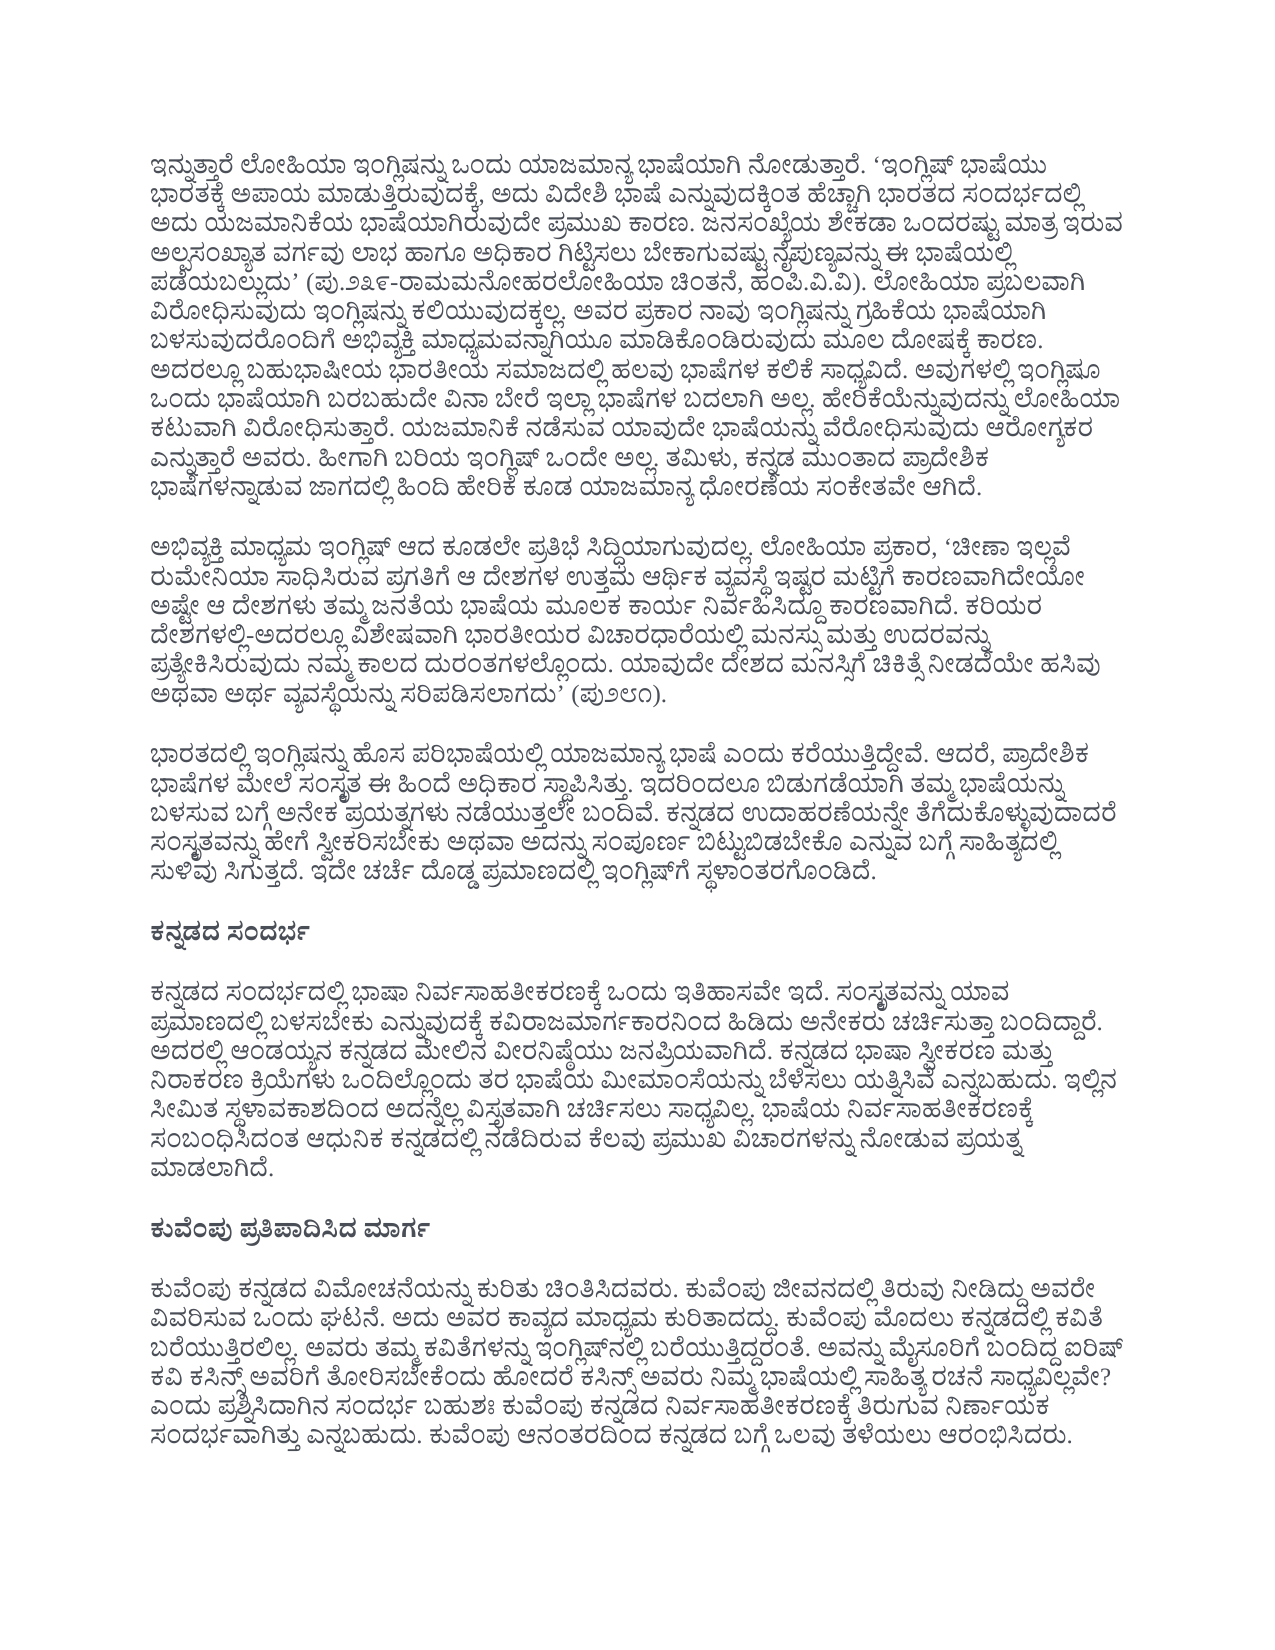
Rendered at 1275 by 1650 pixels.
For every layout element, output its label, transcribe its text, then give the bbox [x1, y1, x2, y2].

text ಕುವೆಂಪು ಕನ್ನಡದ ವಿಮೋಚನೆಯನ್ನು ಕುರಿತು ಚಿಂತಿಸಿದವರು. ಕುವೆಂಪು ಜೀವನದಲ್ಲಿ ತಿರುವು ನೀಡಿದ್ದು ಅವರೇ ವಿವರಿಸುವ ಒಂದು ಘಟನೆ. ಅದು ಅವರ ಕಾವ್ಯದ ಮಾಧ್ಯಮ ಕುರಿತಾದದ್ದು. ಕುವೆಂಪು ಮೊದಲು ಕನ್ನಡದಲ್ಲಿ ಕವಿತೆ ಬರೆಯುತ್ತಿರಲಿಲ್ಲ. ಅವರು ತಮ್ಮ ಕವಿತೆಗಳನ್ನು ಇಂಗ್ಲಿಷ್‌ನಲ್ಲಿ ಬರೆಯುತ್ತಿದ್ದರಂತೆ. ಅವನ್ನು ಮೈಸೂರಿಗೆ ಬಂದಿದ್ದ ಐರಿಷ್ ಕವಿ ಕಸಿನ್ಸ್ ಅವರಿಗೆ ತೋರಿಸಬೇಕೆಂದು ಹೋದರೆ ಕಸಿನ್ಸ್ ಅವರು ನಿಮ್ಮ ಭಾಷೆಯಲ್ಲಿ ಸಾಹಿತ್ಯ ರಚನೆ ಸಾಧ್ಯವಿಲ್ಲವೇ? ಎಂದು ಪ್ರಶ್ನಿಸಿದಾಗಿನ ಸಂದರ್ಭ ಬಹುಶಃ ಕುವೆಂಪು ಕನ್ನಡದ ನಿರ್ವಸಾಹತೀಕರಣಕ್ಕೆ ತಿರುಗುವ ನಿರ್ಣಾಯಕ ಸಂದರ್ಭವಾಗಿತ್ತು ಎನ್ನಬಹುದು. ಕುವೆಂಪು ಆನಂತರದಿಂದ ಕನ್ನಡದ ಬಗ್ಗೆ ಒಲವು ತಳೆಯಲು ಆರಂಭಿಸಿದರು. [150, 1274, 1125, 1450]
text ಕನ್ನಡದ ಸಂದರ್ಭ [150, 917, 1125, 946]
text ಭಾರತದಲ್ಲಿ ಇಂಗ್ಲಿಷನ್ನು ಹೊಸ ಪರಿಭಾಷೆಯಲ್ಲಿ ಯಾಜಮಾನ್ಯ ಭಾಷೆ ಎಂದು ಕರೆಯುತ್ತಿದ್ದೇವೆ. ಆದರೆ, ಪ್ರಾದೇಶಿಕ ಭಾಷೆಗಳ ಮೇಲೆ ಸಂಸ್ಕೃತ ಈ ಹಿಂದೆ ಅಧಿಕಾರ ಸ್ಥಾಪಿಸಿತ್ತು. ಇದರಿಂದಲೂ ಬಿಡುಗಡೆಯಾಗಿ ತಮ್ಮ ಭಾಷೆಯನ್ನು ಬಳಸುವ ಬಗ್ಗೆ ಅನೇಕ ಪ್ರಯತ್ನಗಳು ನಡೆಯುತ್ತಲೇ ಬಂದಿವೆ. ಕನ್ನಡದ ಉದಾಹರಣೆಯನ್ನೇ ತೆಗೆದುಕೊಳ್ಳುವುದಾದರೆ ಸಂಸ್ಕೃತವನ್ನು ಹೇಗೆ ಸ್ವೀಕರಿಸಬೇಕು ಅಥವಾ ಅದನ್ನು ಸಂಪೂರ್ಣ ಬಿಟ್ಟುಬಿಡಬೇಕೊ ಎನ್ನುವ ಬಗ್ಗೆ ಸಾಹಿತ್ಯದಲ್ಲಿ ಸುಳಿವು ಸಿಗುತ್ತದೆ. ಇದೇ ಚರ್ಚೆ ದೊಡ್ಡ ಪ್ರಮಾಣದಲ್ಲಿ ಇಂಗ್ಲಿಷ್‌ಗೆ ಸ್ಥಳಾಂತರಗೊಂಡಿದೆ. [150, 739, 1125, 886]
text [150, 150, 1125, 501]
text ಕನ್ನಡದ ಸಂದರ್ಭದಲ್ಲಿ ಭಾಷಾ ನಿರ್ವಸಾಹತೀಕರಣಕ್ಕೆ ಒಂದು ಇತಿಹಾಸವೇ ಇದೆ. ಸಂಸ್ಕೃತವನ್ನು ಯಾವ ಪ್ರಮಾಣದಲ್ಲಿ ಬಳಸಬೇಕು ಎನ್ನುವುದಕ್ಕೆ ಕವಿರಾಜಮಾರ್ಗಕಾರನಿಂದ ಹಿಡಿದು ಅನೇಕರು ಚರ್ಚಿಸುತ್ತಾ ಬಂದಿದ್ದಾರೆ. ಅದರಲ್ಲಿ ಆಂಡಯ್ಯನ ಕನ್ನಡದ ಮೇಲಿನ ವೀರನಿಷ್ಠೆಯು ಜನಪ್ರಿಯವಾಗಿದೆ. ಕನ್ನಡದ ಭಾಷಾ ಸ್ವೀಕರಣ ಮತ್ತು ನಿರಾಕರಣ ಕ್ರಿಯೆಗಳು ಒಂದಿಲ್ಲೊಂದು ತರ ಭಾಷೆಯ ಮೀಮಾಂಸೆಯನ್ನು ಬೆಳೆಸಲು ಯತ್ನಿಸಿವೆ ಎನ್ನಬಹುದು. ಇಲ್ಲಿನ ಸೀಮಿತ ಸ್ಥಳಾವಕಾಶದಿಂದ ಅದನ್ನೆಲ್ಲ ವಿಸ್ತೃತವಾಗಿ ಚರ್ಚಿಸಲು ಸಾಧ್ಯವಿಲ್ಲ. ಭಾಷೆಯ ನಿರ್ವಸಾಹತೀಕರಣಕ್ಕೆ ಸಂಬಂಧಿಸಿದಂತ ಆಧುನಿಕ ಕನ್ನಡದಲ್ಲಿ ನಡೆದಿರುವ ಕೆಲವು ಪ್ರಮುಖ ವಿಚಾರಗಳನ್ನು ನೋಡುವ ಪ್ರಯತ್ನ ಮಾಡಲಾಗಿದೆ. [150, 977, 1125, 1182]
text ಕುವೆಂಪು ಪ್ರತಿಪಾದಿಸಿದ ಮಾರ್ಗ [150, 1214, 1125, 1243]
text ಅಭಿವ್ಯಕ್ತಿ ಮಾಧ್ಯಮ ಇಂಗ್ಲಿಷ್ ಆದ ಕೂಡಲೇ ಪ್ರತಿಭೆ ಸಿದ್ಧಿಯಾಗುವುದಲ್ಲ. ಲೋಹಿಯಾ ಪ್ರಕಾರ, ‘ಚೀಣಾ ಇಲ್ಲವೆ ರುಮೇನಿಯಾ ಸಾಧಿಸಿರುವ ಪ್ರಗತಿಗೆ ಆ ದೇಶಗಳ ಉತ್ತಮ ಆರ್ಥಿಕ ವ್ಯವಸ್ಥೆ ಇಷ್ಟರ ಮಟ್ಟಿಗೆ ಕಾರಣವಾಗಿದೇಯೋ ಅಷ್ಟೇ ಆ ದೇಶಗಳು ತಮ್ಮ ಜನತೆಯ ಭಾಷೆಯ ಮೂಲಕ ಕಾರ್ಯ ನಿರ್ವಹಿಸಿದ್ದೂ ಕಾರಣವಾಗಿದೆ. ಕರಿಯರ ದೇಶಗಳಲ್ಲಿ-ಅದರಲ್ಲೂ ವಿಶೇಷವಾಗಿ ಭಾರತೀಯರ ವಿಚಾರಧಾರೆಯಲ್ಲಿ ಮನಸ್ಸು ಮತ್ತು ಉದರವನ್ನು ಪ್ರತ್ಯೇಕಿಸಿರುವುದು ನಮ್ಮ ಕಾಲದ ದುರಂತಗಳಲ್ಲೊಂದು. ಯಾವುದೇ ದೇಶದ ಮನಸ್ಸಿಗೆ ಚಿಕಿತ್ಸೆ ನೀಡದೆಯೇ ಹಸಿವು ಅಥವಾ ಅರ್ಥ ವ್ಯವಸ್ಥೆಯನ್ನು ಸರಿಪಡಿಸಲಾಗದು’ (ಪು೨೮೧). [150, 532, 1125, 708]
